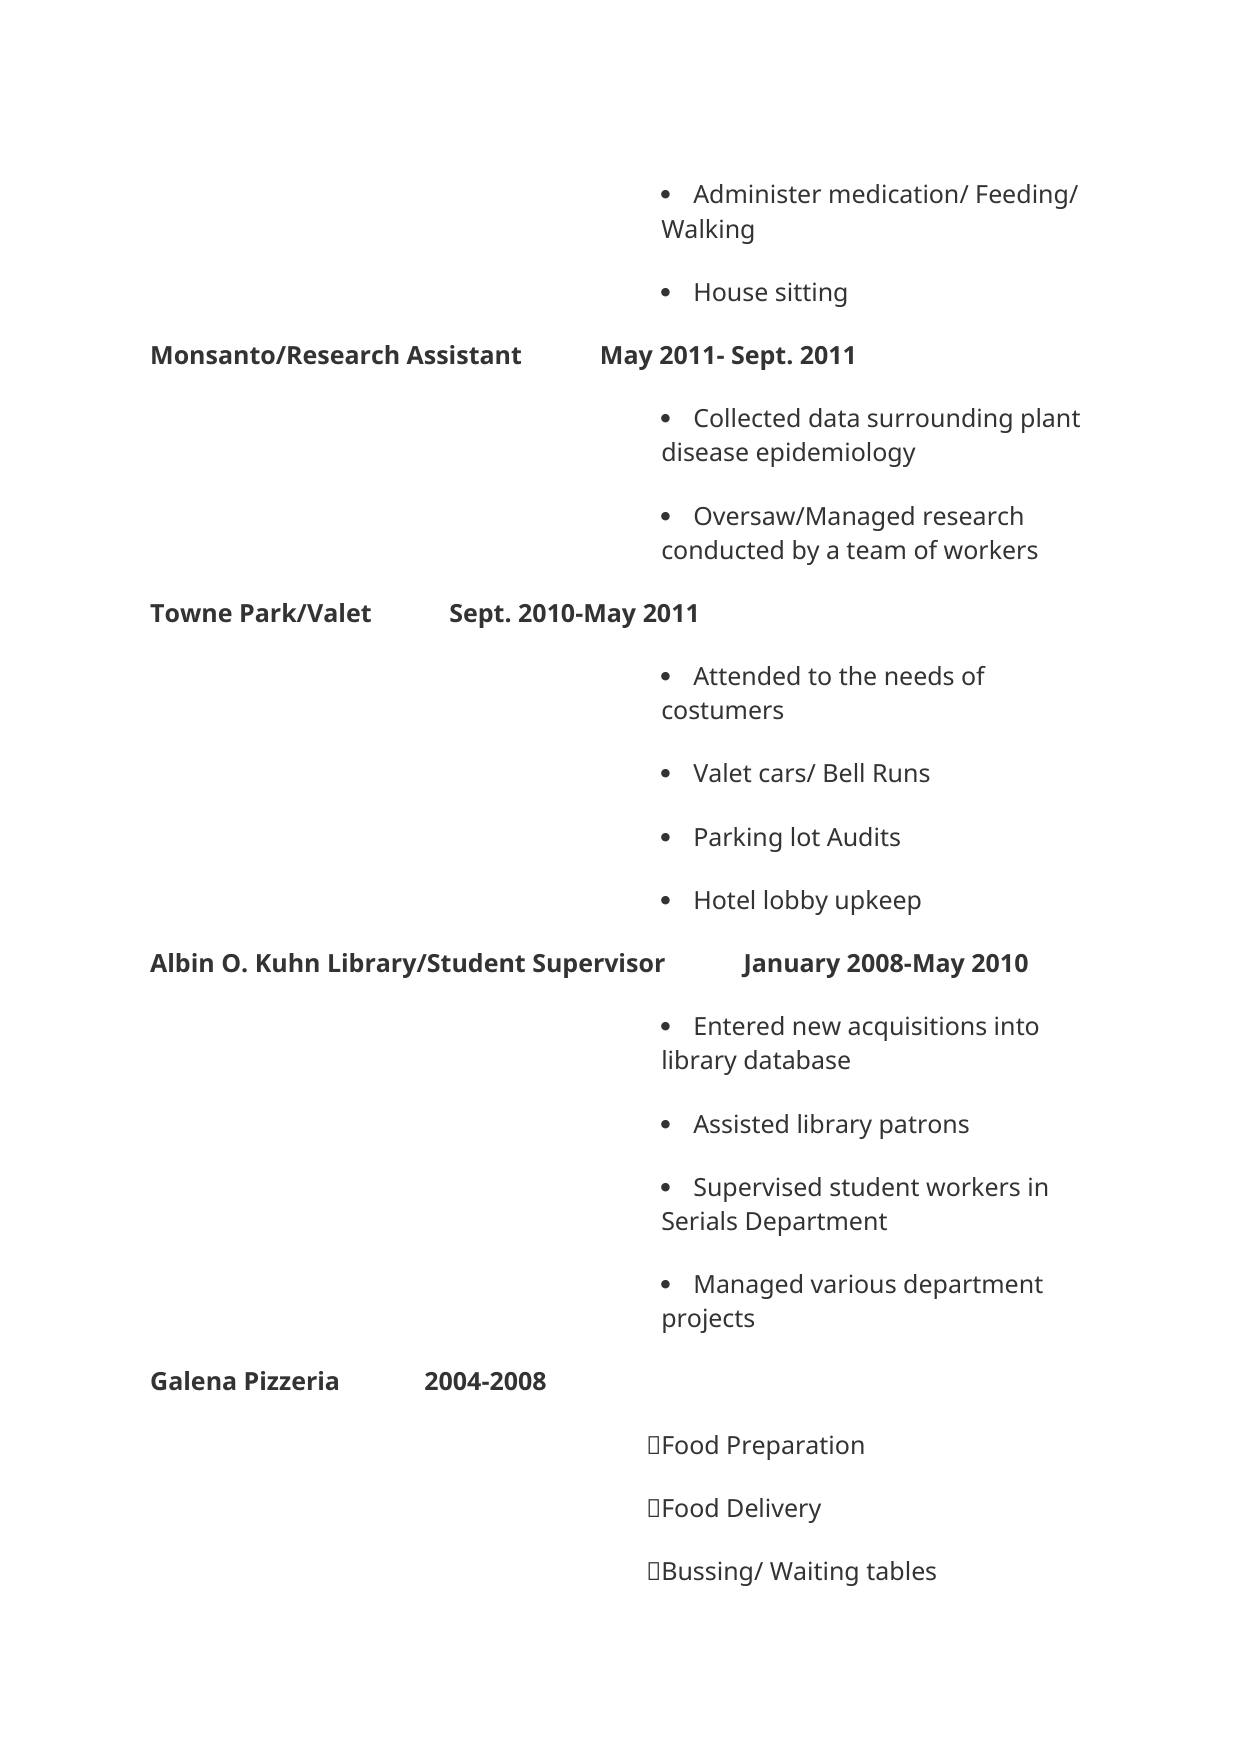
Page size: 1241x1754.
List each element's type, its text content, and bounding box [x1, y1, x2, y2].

text  Managed various department projects [661, 1267, 1090, 1335]
text  Administer medication/ Feeding/ Walking [661, 177, 1090, 245]
text  Entered new acquisitions into library database [661, 1009, 1090, 1077]
text  Attended to the needs of costumers [661, 659, 1090, 727]
text  Collected data surrounding plant disease epidemiology [661, 401, 1090, 469]
text Monsanto/Research Assistant May 2011- Sept. 2011 [150, 338, 1090, 372]
text  Hotel lobby upkeep [661, 882, 1090, 917]
text Albin O. Kuhn Library/Student Supervisor January 2008-May 2010 [150, 946, 1090, 980]
text Galena Pizzeria 2004-2008 [150, 1364, 1090, 1398]
text Towne Park/Valet Sept. 2010-May 2011 [150, 596, 1090, 629]
text Bussing/ Waiting tables [646, 1554, 1090, 1588]
text Food Delivery [646, 1491, 1090, 1524]
text  Parking lot Audits [661, 819, 1090, 853]
text  Valet cars/ Bell Runs [661, 756, 1090, 790]
text  Oversaw/Managed research conducted by a team of workers [661, 498, 1090, 566]
text  Assisted library patrons [661, 1106, 1090, 1140]
text Food Preparation [646, 1427, 1090, 1461]
text  House sitting [661, 274, 1090, 308]
text  Supervised student workers in Serials Department [661, 1169, 1090, 1238]
